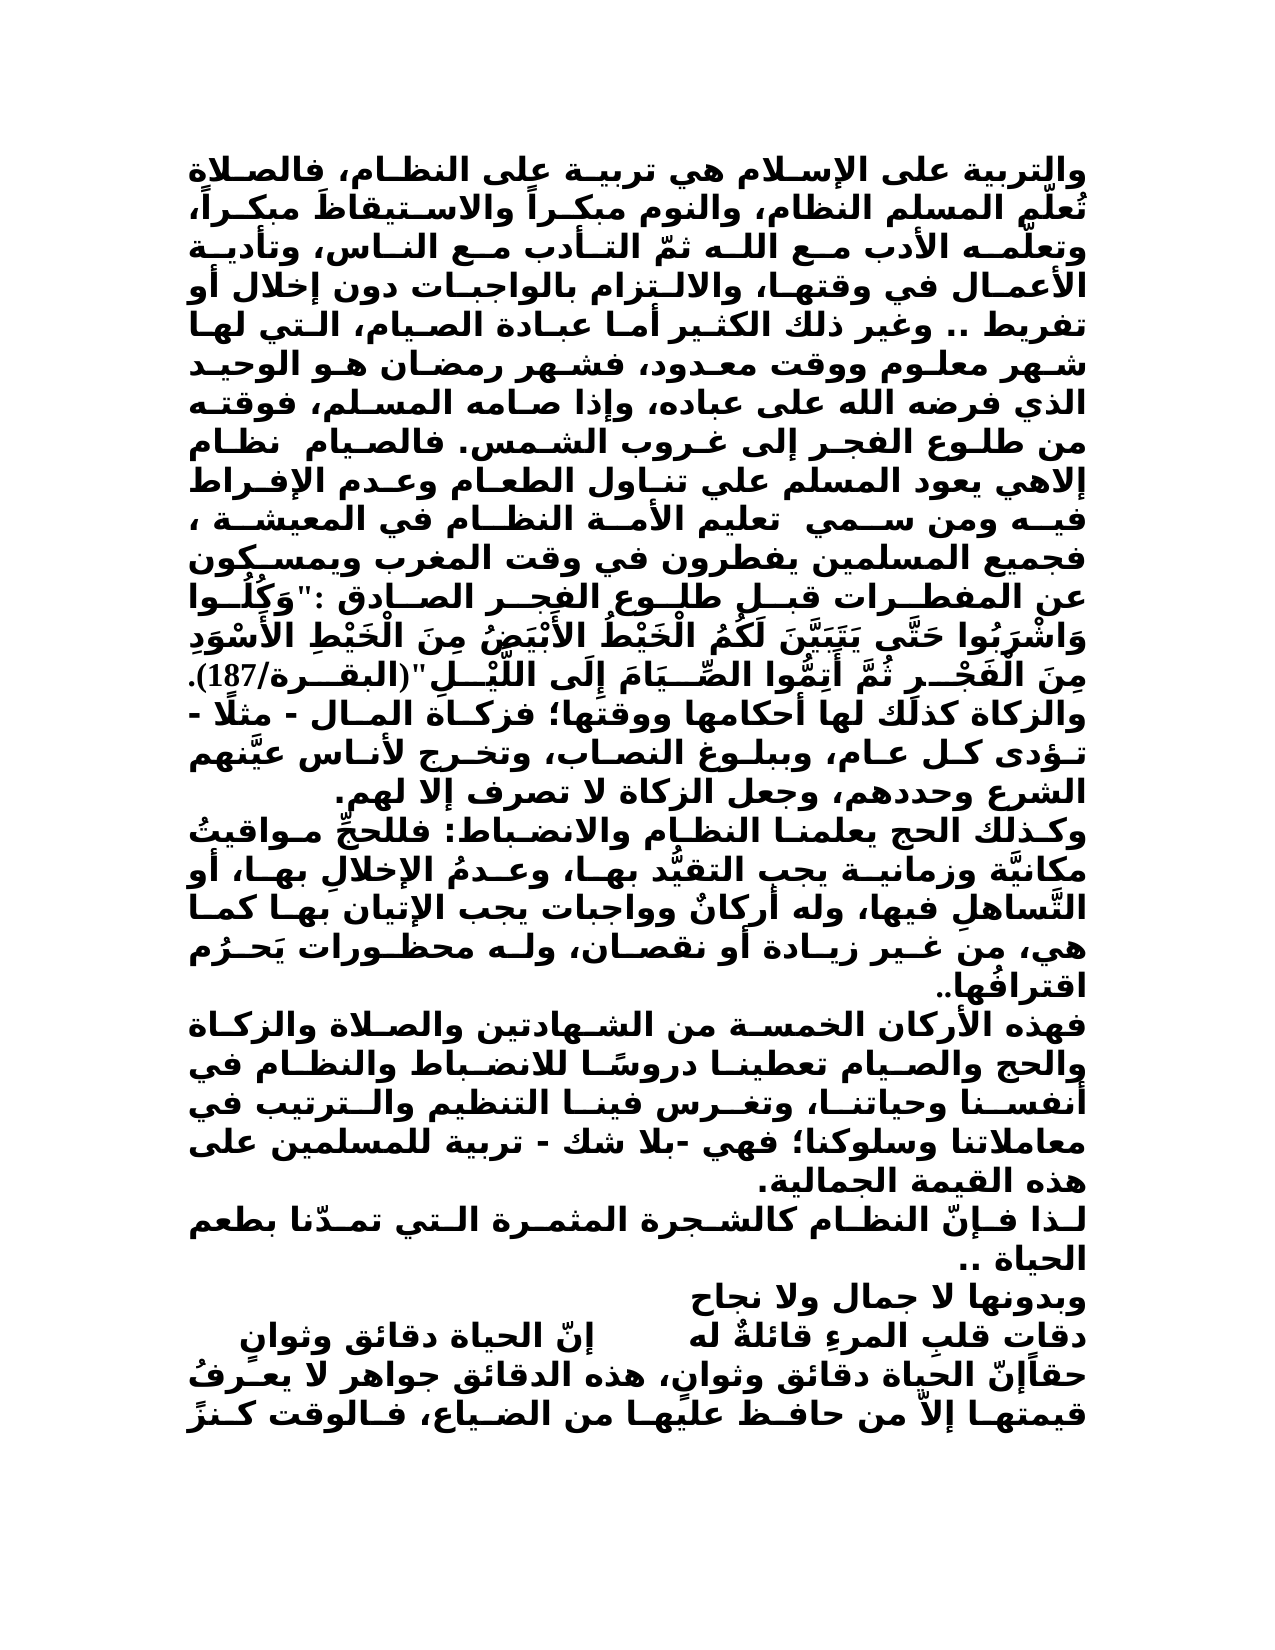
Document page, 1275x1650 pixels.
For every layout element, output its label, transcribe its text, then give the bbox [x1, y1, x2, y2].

text دقات قلبِ المرءِ قائلةٌ له إنّ الحياة دقائق وثوانٍ [187, 1317, 1087, 1356]
text والتربية على الإسلام هي تربية على النظام، فالصلاة تُعلّم المسلم النظام، والنوم مبكراً والاستيقاظَ مبكراً، وتعلّمه الأدب مع الله ثمّ التأدب مع الناس، وتأدية الأعمال في وقتها، والالتزام بالواجبات دون إخلال أو تفريط .. وغير ذلك الكثير أما عبادة الصيام، التي لها شهر معلوم ووقت معدود، فشهر رمضان هو الوحيد الذي فرضه الله على عباده، وإذا صامه المسلم، فوقته من طلوع الفجر إلى غروب الشمس. فالصيام نظام إلاهي يعود المسلم علي تناول الطعام وعدم الإفراط فيه ومن سمي تعليم الأمة النظام في المعيشة ، فجميع المسلمين يفطرون في وقت المغرب ويمسكون عن المفطرات قبل طلوع الفجر الصادق :"وَكُلُوا وَاشْرَبُوا حَتَّى يَتَبَيَّنَ لَكُمُ الْخَيْطُ الأَبْيَضُ مِنَ الْخَيْطِ الأَسْوَدِ مِنَ الْفَجْرِ ثُمَّ أَتِمُّوا الصِّيَامَ إِلَى اللَّيْلِ"(البقرة/187). والزكاة كذلك لها أحكامها ووقتها؛ فزكاة المال - مثلًا - تؤدى كل عام، وببلوغ النصاب، وتخرج لأناس عيَّنهم الشرع وحددهم، وجعل الزكاة لا تصرف إلا لهم. [187, 150, 1087, 811]
text فهذه الأركان الخمسة من الشهادتين والصلاة والزكاة والحج والصيام تعطينا دروسًا للانضباط والنظام في أنفسنا وحياتنا، وتغرس فينا التنظيم والترتيب في معاملاتنا وسلوكنا؛ فهي -بلا شك - تربية للمسلمين على هذه القيمة الجمالية. [187, 1006, 1087, 1200]
text لذا فإنّ النظام كالشجرة المثمرة التي تمدّنا بطعم الحياة .. [187, 1200, 1087, 1278]
text وبدونها لا جمال ولا نجاح [187, 1278, 1087, 1317]
text وكذلك الحج يعلمنا النظام والانضباط: فللحجِّ مواقيتُ مكانيَّة وزمانية يجب التقيُّد بها، وعدمُ الإخلالِ بها، أو التَّساهلِ فيها، وله أركانٌ وواجبات يجب الإتيان بها كما هي، من غير زيادة أو نقصان، وله محظورات يَحرُم اقترافُها.. [187, 811, 1087, 1006]
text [187, 1356, 1087, 1433]
